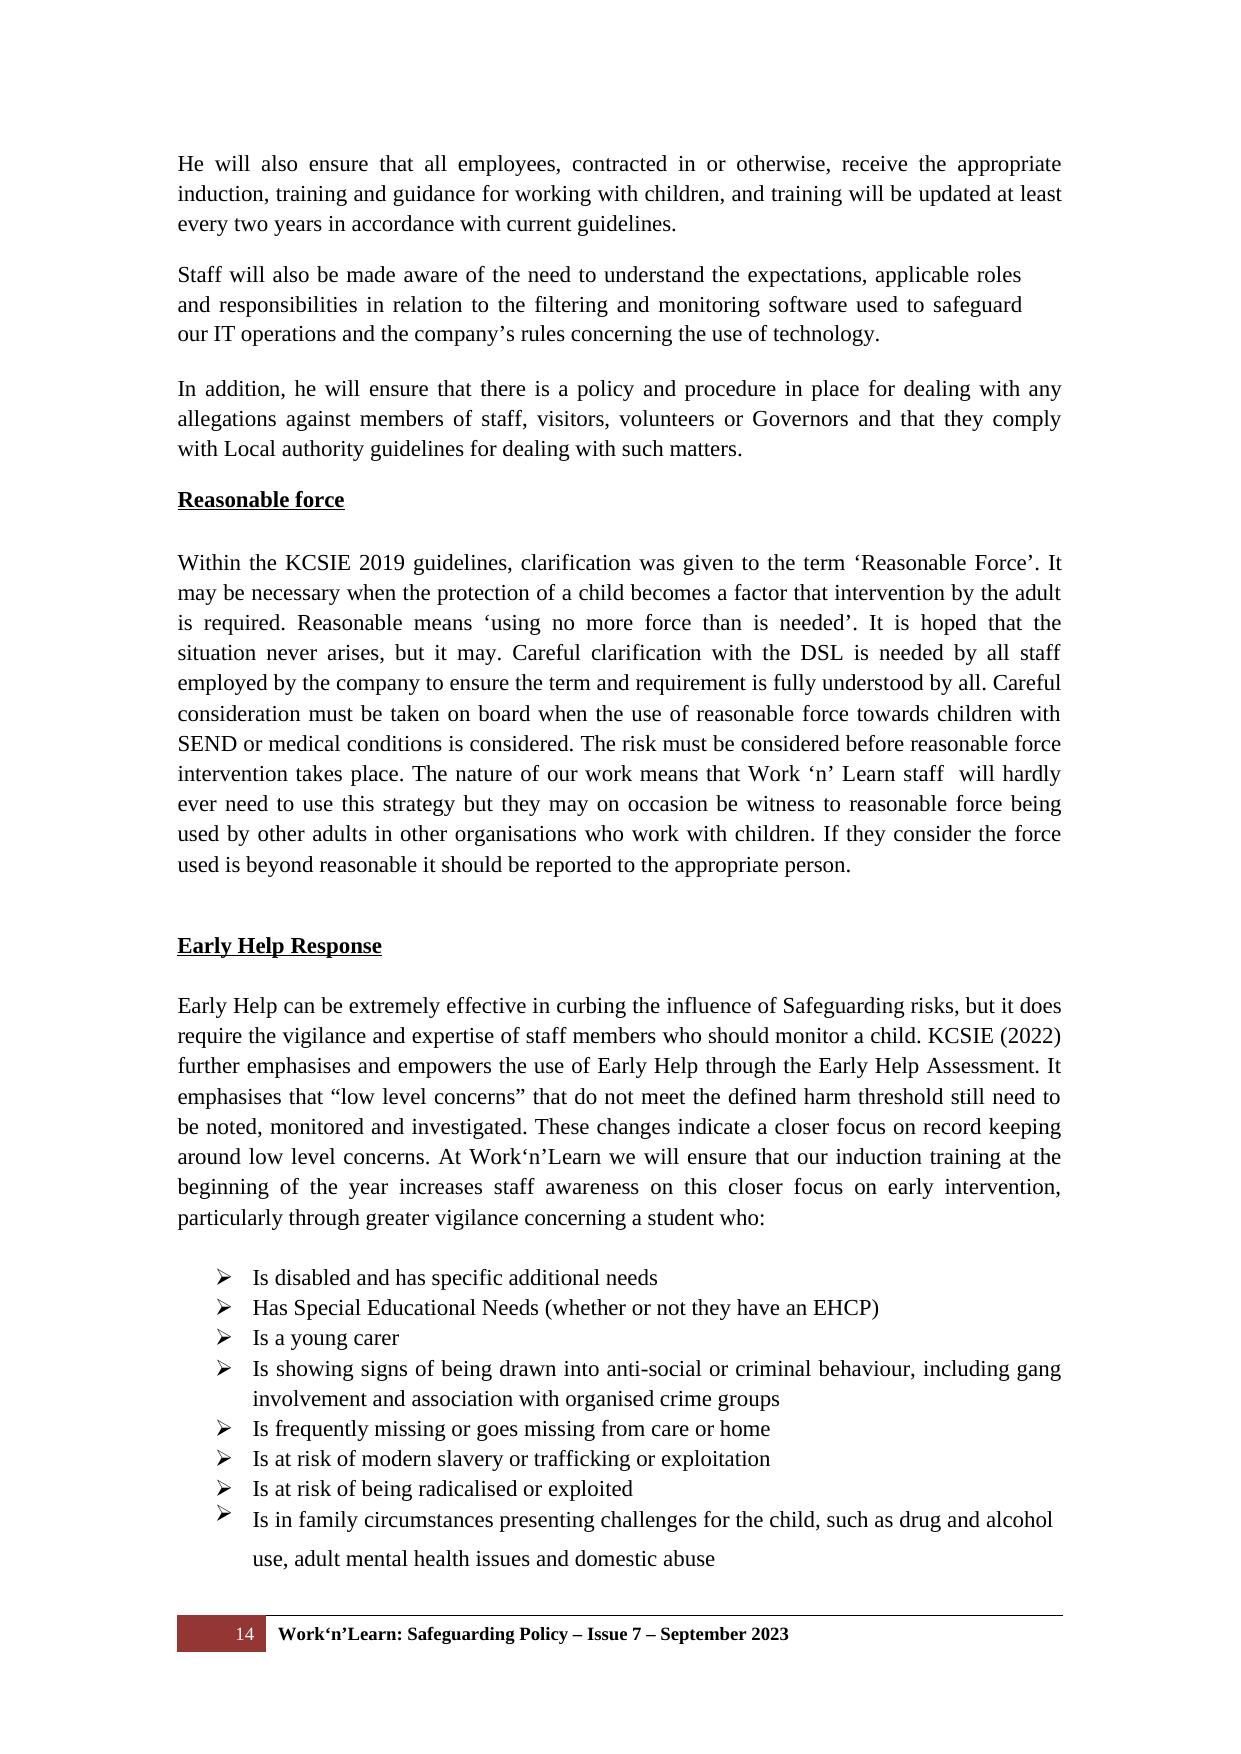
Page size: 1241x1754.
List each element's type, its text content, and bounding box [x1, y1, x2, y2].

text He will also ensure that all employees, contracted in or otherwise, receive the appropriate induction, training and guidance for working with children, and training will be updated at least every two years in accordance with current guidelines. [177, 150, 1063, 237]
text In addition, he will ensure that there is a policy and procedure in place for dealing with any allegations against members of staff, visitors, volunteers or Governors and that they comply with Local authority guidelines for dealing with such matters. [177, 375, 1063, 461]
list Reasonable force [177, 486, 1063, 512]
list Is at risk of being radicalised or exploited [215, 1476, 1063, 1502]
list Within the KCSIE 2019 guidelines, clarification was given to the term ‘Reasonable Force’. It may be necessary when the protection of a child becomes a factor that intervention by the adult is required. Reasonable means ‘using no more force than is needed’. It is hoped that the situation never arises, but it may. Careful clarification with the DSL is needed by all staff employed by the company to ensure the term and requirement is fully understood by all. Careful consideration must be taken on board when the use of reasonable force towards children with SEND or medical conditions is considered. The risk must be considered before reasonable force intervention takes place. The nature of our work means that Work ‘n’ Learn staff will hardly ever need to use this strategy but they may on occasion be witness to reasonable force being used by other adults in other organisations who work with children. If they consider the force used is beyond reasonable it should be reported to the appropriate person. [177, 548, 1063, 877]
list Is a young carer [215, 1324, 1063, 1351]
list Is in family circumstances presenting challenges for the child, such as drug and alcohol use, adult mental health issues and domestic abuse [215, 1506, 1055, 1572]
list Is disabled and has specific additional needs [215, 1264, 1063, 1290]
text Early Help Response [177, 932, 1055, 958]
list Has Special Educational Needs (whether or not they have an EHCP) [215, 1294, 1063, 1321]
list Early Help can be extremely effective in curbing the influence of Safeguarding risks, but it does require the vigilance and expertise of staff members who should monitor a child. KCSIE (2022) further emphasises and empowers the use of Early Help through the Early Help Assessment. It emphasises that “low level concerns” that do not meet the defined harm threshold still need to be noted, monitored and investigated. These changes indicate a closer focus on record keeping around low level concerns. At Work‘n’Learn we will ensure that our induction training at the beginning of the year increases staff awareness on this closer focus on early intervention, particularly through greater vigilance concerning a student who: [177, 992, 1063, 1230]
list Is frequently missing or goes missing from care or home [215, 1415, 1063, 1441]
text Staff will also be made aware of the need to understand the expectations, applicable roles and responsibilities in relation to the filtering and monitoring software used to safeguard our IT operations and the company’s rules concerning the use of technology. [177, 261, 1023, 347]
list Is at risk of modern slavery or trafficking or exploitation [215, 1445, 1063, 1472]
list Is showing signs of being drawn into anti-social or criminal behaviour, including gang involvement and association with organised crime groups [215, 1355, 1063, 1411]
